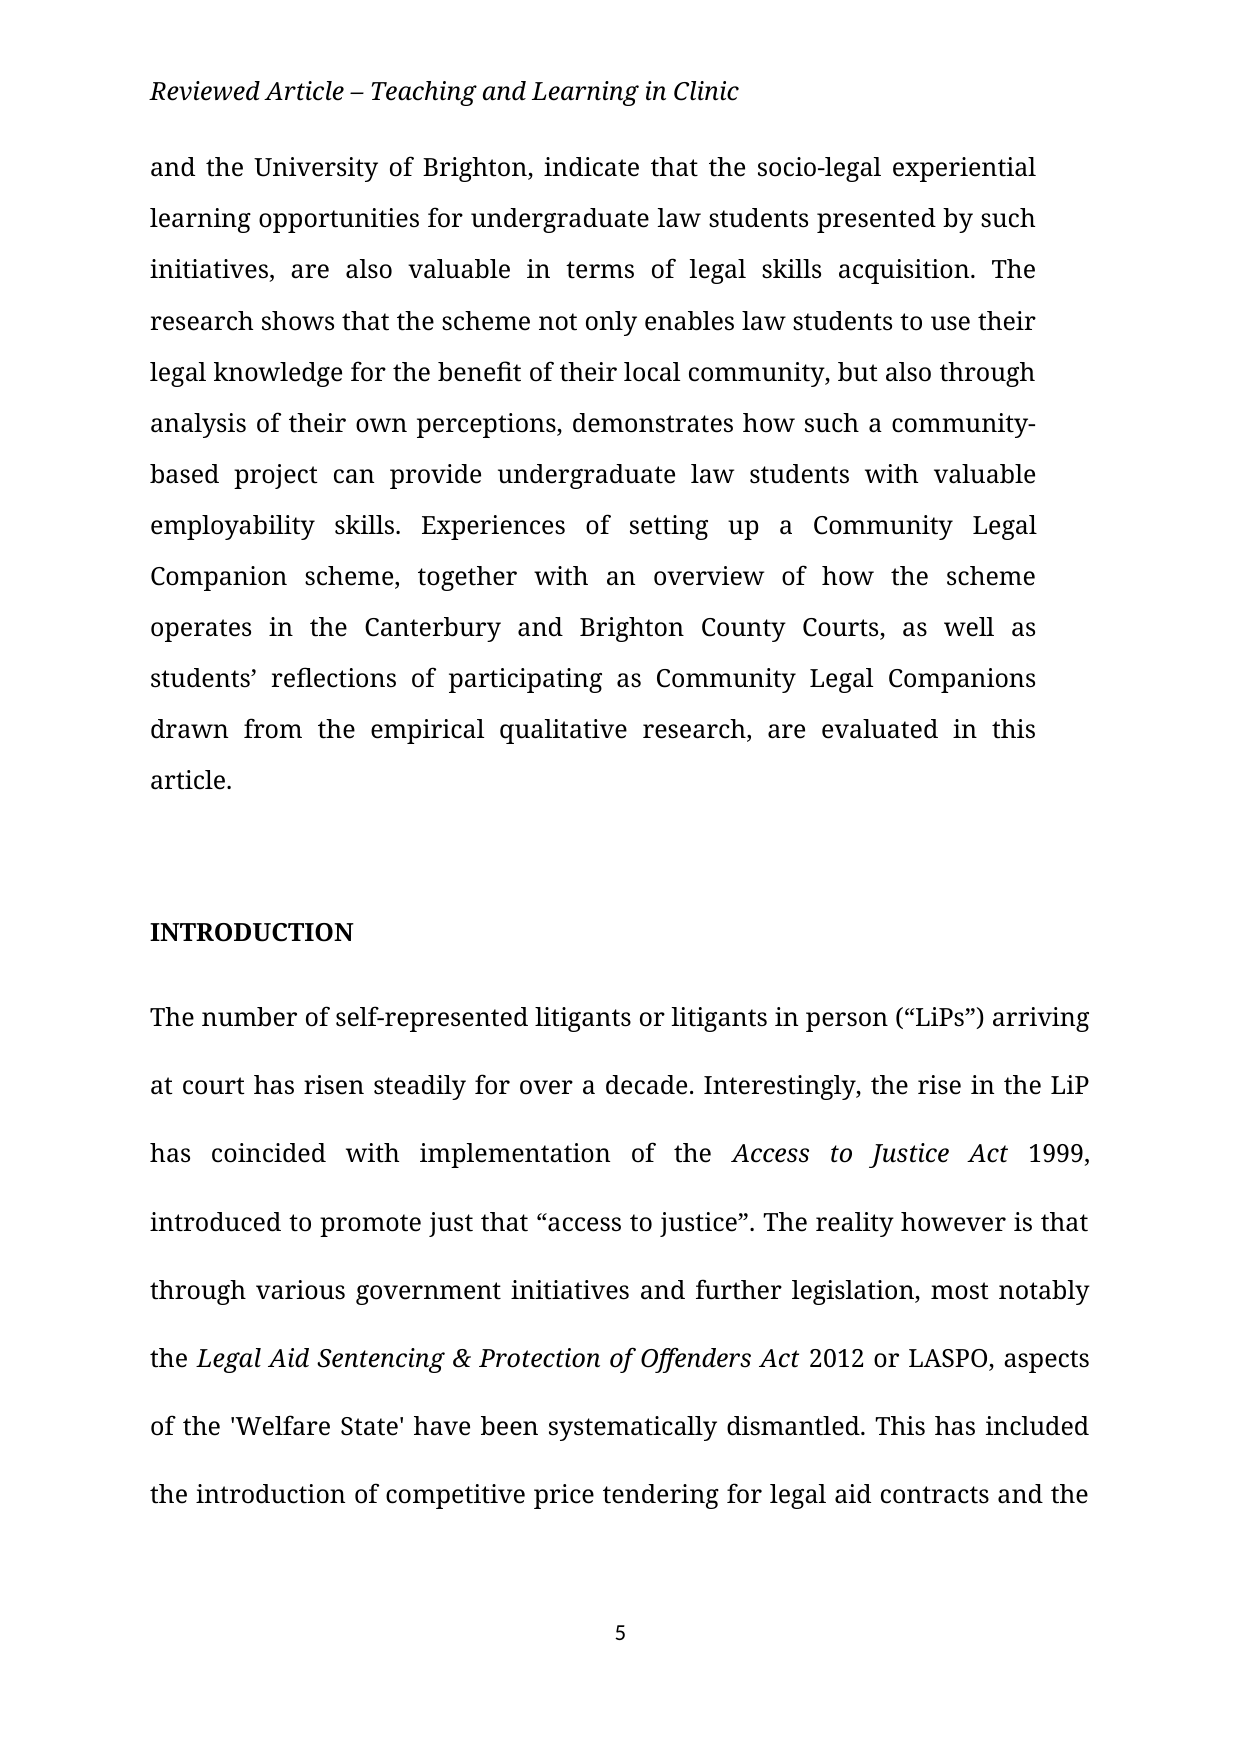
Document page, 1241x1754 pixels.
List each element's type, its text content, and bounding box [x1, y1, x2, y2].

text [150, 1000, 1090, 1511]
text INTRODUCTION [150, 915, 1090, 949]
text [150, 150, 1037, 797]
